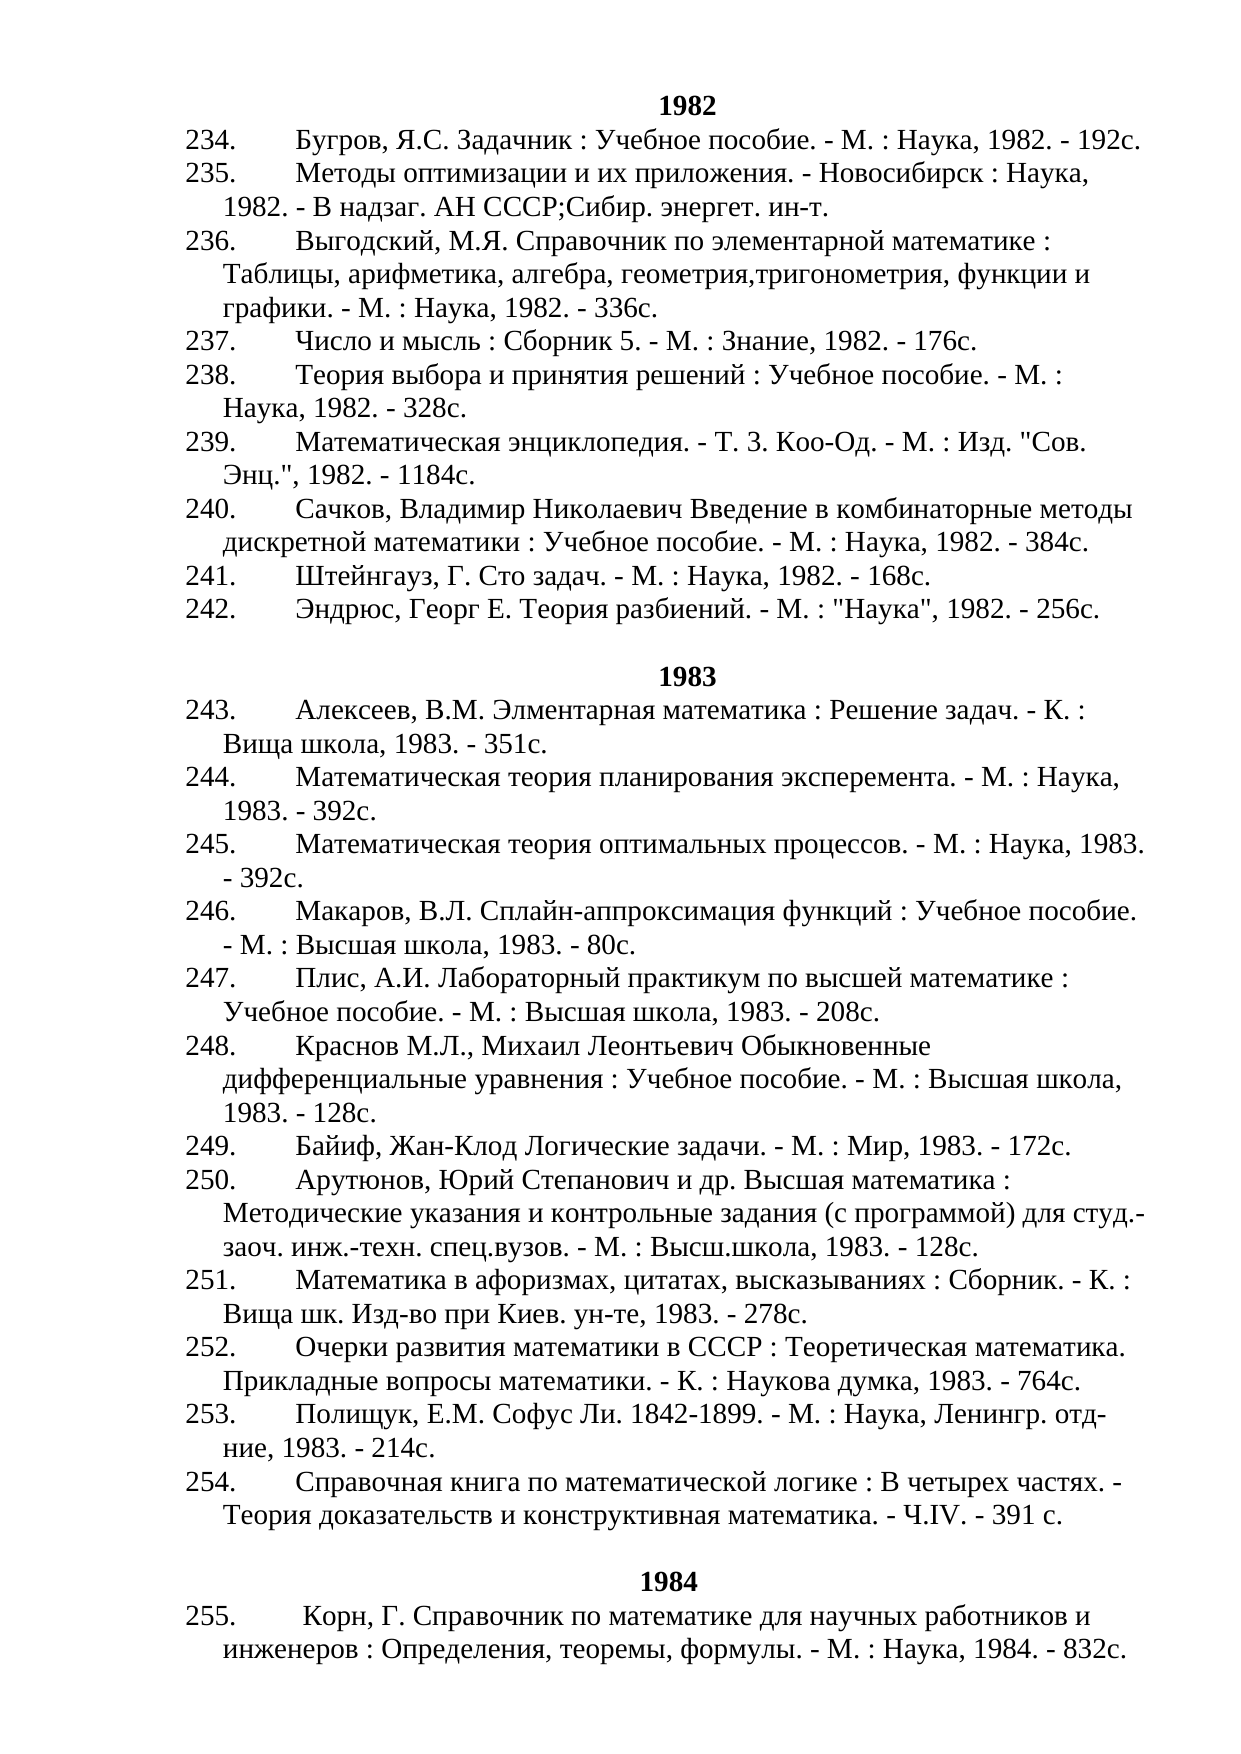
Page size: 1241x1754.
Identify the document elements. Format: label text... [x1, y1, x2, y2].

list Краснов М.Л., Михаил Леонтьевич Обыкновенные дифференциальные уравнения : Учебное пособие. - М. : Высшая школа, 1983. - 128с. [185, 1028, 1152, 1128]
list Алексеев, В.М. Элментарная математика : Решение задач. - К. : Вища школа, 1983. - 351с. [185, 692, 1152, 759]
list Бугров, Я.С. Задачник : Учебное пособие. - М. : Наука, 1982. - 192с. [185, 122, 1152, 156]
list 1982 [223, 88, 1152, 122]
list Байиф, Жан-Клод Логические задачи. - М. : Мир, 1983. - 172с. [185, 1128, 1152, 1162]
list Число и мысль : Сборник 5. - М. : Знание, 1982. - 176с. [185, 323, 1152, 357]
list Математика в афоризмах, цитатах, высказываниях : Сборник. - К. : Вища шк. Изд-во при Киев. ун-те, 1983. - 278с. [185, 1262, 1152, 1329]
list Математическая теория оптимальных процессов. - М. : Наука, 1983. - 392с. [185, 826, 1152, 893]
list Очерки развития математики в СССР : Теоретическая математика. Прикладные вопросы математики. - К. : Наукова думка, 1983. - 764с. [185, 1329, 1152, 1397]
list Корн, Г. Справочник по математике для научных работников и инженеров : Определения, теоремы, формулы. - М. : Наука, 1984. - 832с. [185, 1598, 1152, 1665]
list Выгодский, М.Я. Справочник по элементарной математике : Таблицы, арифметика, алгебра, геометрия,тригонометрия, функции и графики. - М. : Наука, 1982. - 336с. [185, 223, 1152, 323]
list Плис, А.И. Лабораторный практикум по высшей математике : Учебное пособие. - М. : Высшая школа, 1983. - 208с. [185, 961, 1152, 1028]
text 1984 [185, 1564, 1152, 1598]
list Справочная книга по математической логике : В четырех частях. - Теория доказательств и конструктивная математика. - Ч.IV. - 391 с. [185, 1464, 1152, 1531]
list Математическая теория планирования эксперемента. - М. : Наука, 1983. - 392с. [185, 759, 1152, 826]
list Штейнгауз, Г. Сто задач. - М. : Наука, 1982. - 168с. [185, 558, 1152, 592]
list Методы оптимизации и их приложения. - Новосибирск : Наука, 1982. - В надзаг. АН СССР;Сибир. энергет. ин-т. [185, 156, 1152, 223]
list Сачков, Владимир Николаевич Введение в комбинаторные методы дискретной математики : Учебное пособие. - М. : Наука, 1982. - 384с. [185, 491, 1152, 558]
list Эндрюс, Георг Е. Теория разбиений. - М. : "Наука", 1982. - 256с. [185, 592, 1152, 625]
list Арутюнов, Юрий Степанович и др. Высшая математика : Методические указания и контрольные задания (с программой) для студ.-заоч. инж.-техн. спец.вузов. - М. : Высш.школа, 1983. - 128с. [185, 1162, 1152, 1262]
list Математическая энциклопедия. - Т. 3. Коо-Од. - М. : Изд. "Сов. Энц.", 1982. - 1184с. [185, 424, 1152, 491]
list Макаров, В.Л. Сплайн-аппроксимация функций : Учебное пособие. - М. : Высшая школа, 1983. - 80с. [185, 893, 1152, 961]
list 1983 [223, 659, 1152, 692]
list Полищук, Е.М. Софус Ли. 1842-1899. - М. : Наука, Ленингр. отд-ние, 1983. - 214с. [185, 1397, 1152, 1464]
list Теория выбора и принятия решений : Учебное пособие. - М. : Наука, 1982. - 328с. [185, 357, 1152, 424]
